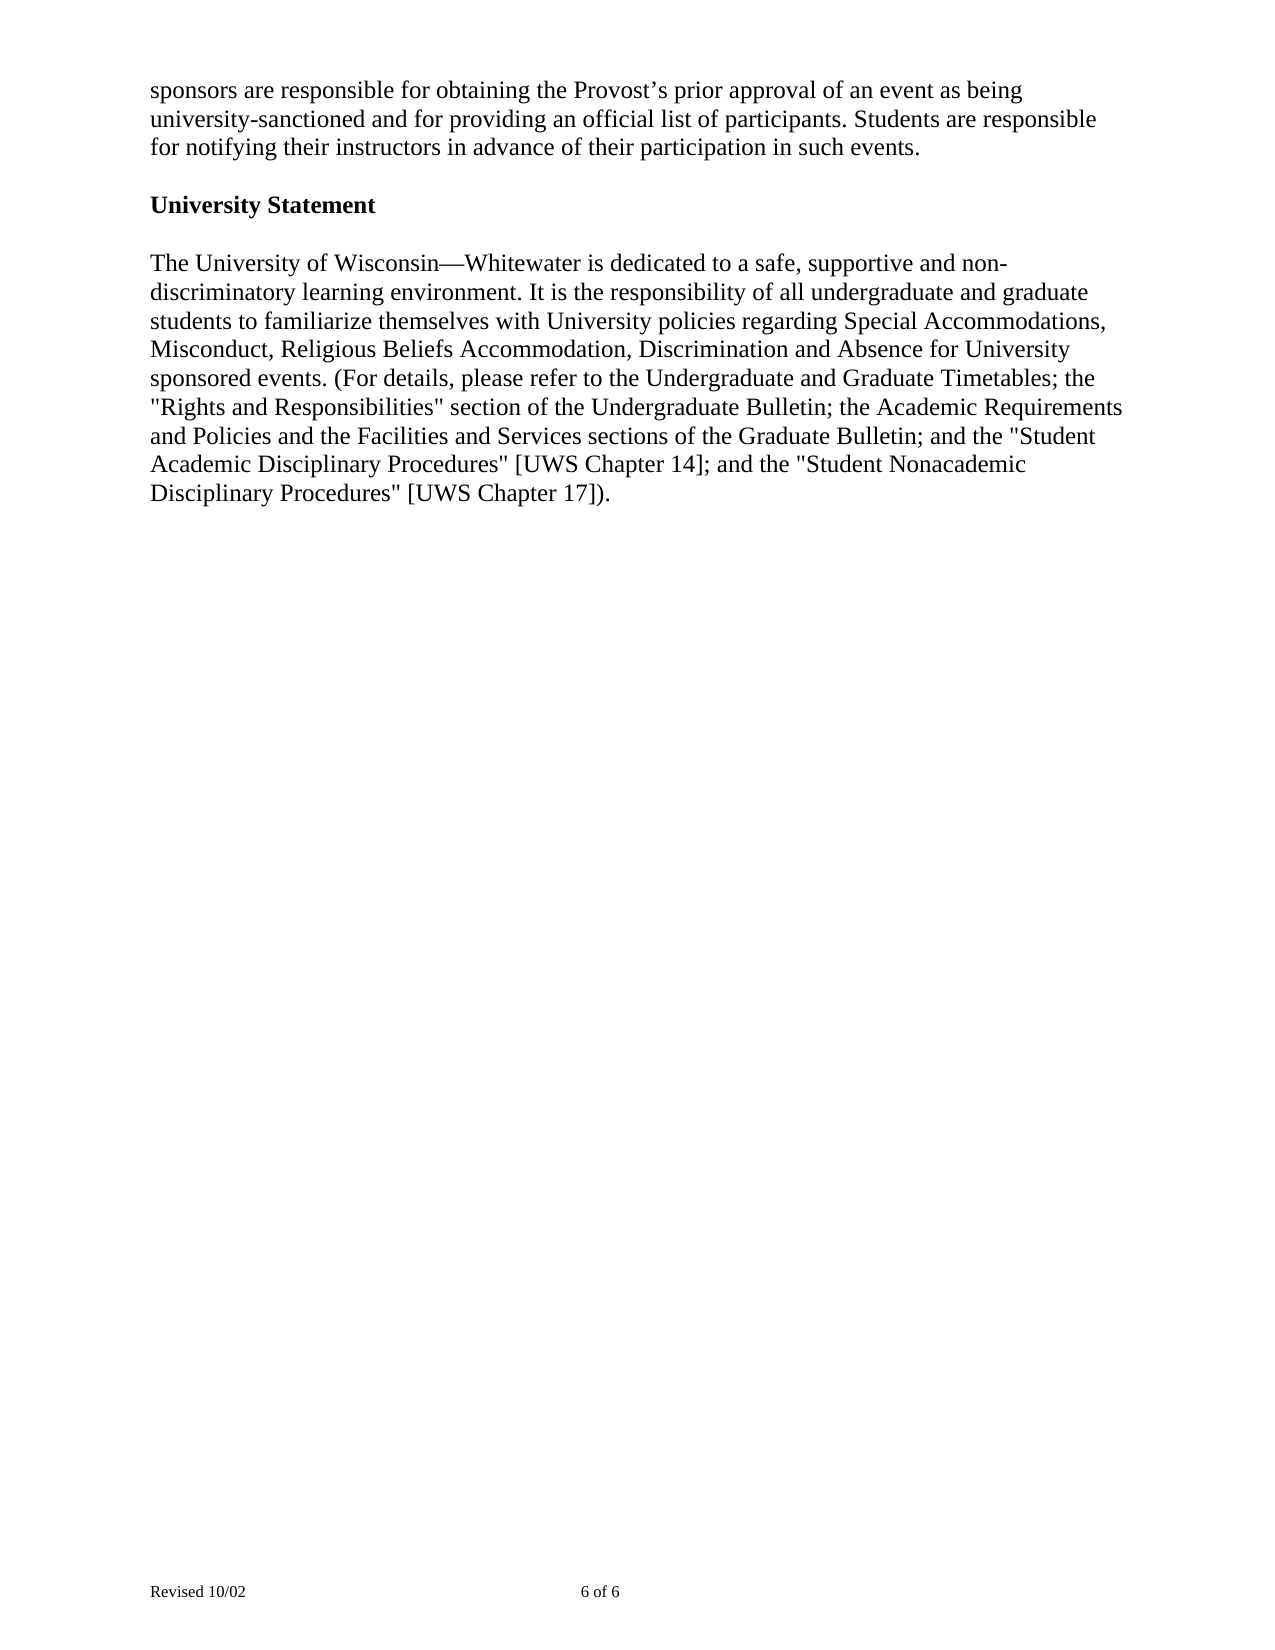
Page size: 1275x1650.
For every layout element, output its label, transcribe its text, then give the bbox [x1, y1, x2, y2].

text The University of Wisconsin—Whitewater is dedicated to a safe, supportive and non-discriminatory learning environment. It is the responsibility of all undergraduate and graduate students to familiarize themselves with University policies regarding Special Accommodations, Misconduct, Religious Beliefs Accommodation, Discrimination and Absence for University sponsored events. (For details, please refer to the Undergraduate and Graduate Timetables; the "Rights and Responsibilities" section of the Undergraduate Bulletin; the Academic Requirements and Policies and the Facilities and Services sections of the Graduate Bulletin; and the "Student Academic Disciplinary Procedures" [UWS Chapter 14]; and the "Student Nonacademic Disciplinary Procedures" [UWS Chapter 17]). [150, 248, 1125, 507]
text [150, 75, 1125, 161]
text University Statement [150, 190, 1125, 219]
